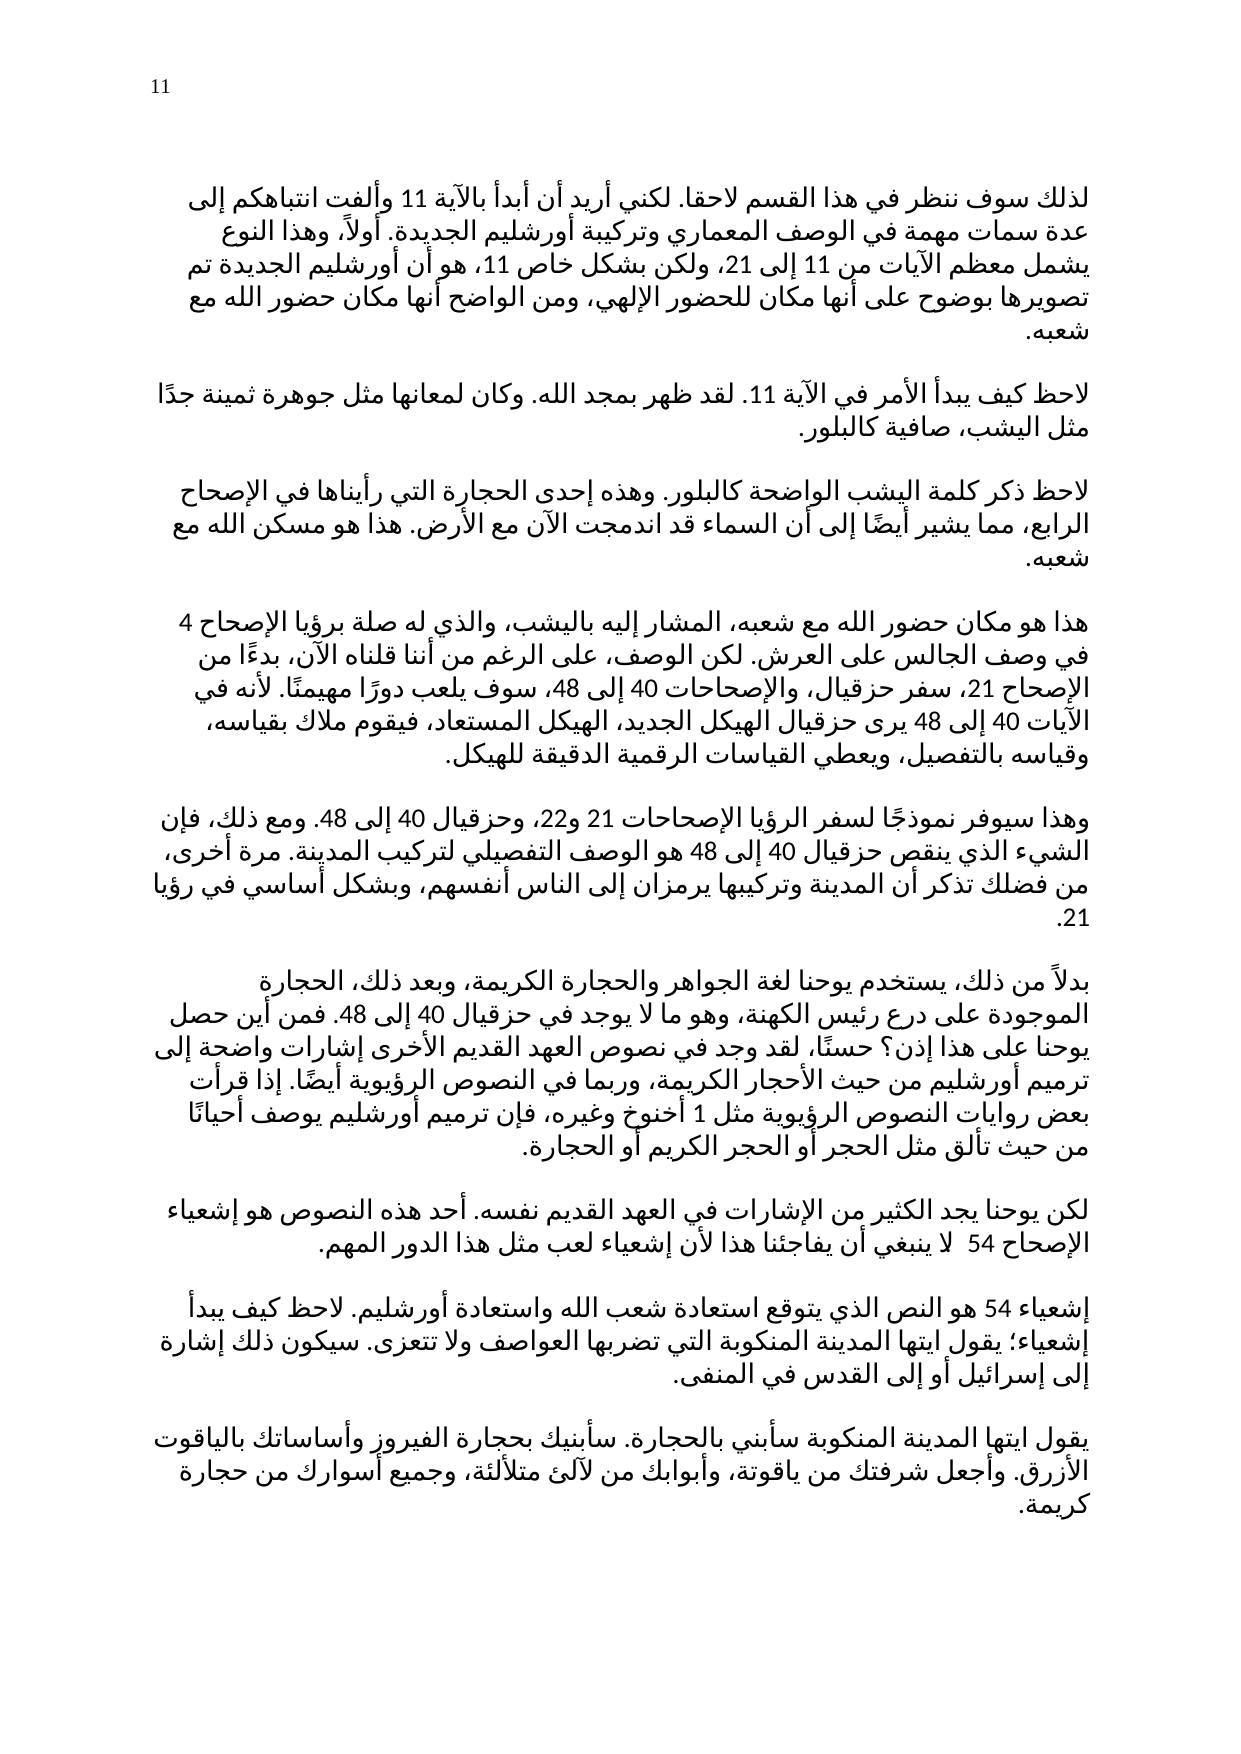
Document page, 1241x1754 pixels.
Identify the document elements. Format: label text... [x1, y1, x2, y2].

text لكن يوحنا يجد الكثير من الإشارات في العهد القديم نفسه. أحد هذه النصوص هو إشعياء الإصحاح 54. لا ينبغي أن يفاجئنا هذا لأن إشعياء لعب مثل هذا الدور المهم. [150, 1193, 1090, 1259]
text هذا هو مكان حضور الله مع شعبه، المشار إليه باليشب، والذي له صلة برؤيا الإصحاح 4 في وصف الجالس على العرش. لكن الوصف، على الرغم من أننا قلناه الآن، بدءًا من الإصحاح 21، سفر حزقيال، والإصحاحات 40 إلى 48، سوف يلعب دورًا مهيمنًا. لأنه في الآيات 40 إلى 48 يرى حزقيال الهيكل الجديد، الهيكل المستعاد، فيقوم ملاك بقياسه، وقياسه بالتفصيل، ويعطي القياسات الرقمية الدقيقة للهيكل. [150, 605, 1090, 770]
text يقول ايتها المدينة المنكوبة سأبني بالحجارة. سأبنيك بحجارة الفيروز وأساساتك بالياقوت الأزرق. وأجعل شرفتك من ياقوتة، وأبوابك من لآلئ متلألئة، وجميع أسوارك من حجارة كريمة. [150, 1421, 1090, 1520]
text لاحظ ذكر كلمة اليشب الواضحة كالبلور. وهذه إحدى الحجارة التي رأيناها في الإصحاح الرابع، مما يشير أيضًا إلى أن السماء قد اندمجت الآن مع الأرض. هذا هو مسكن الله مع شعبه. [150, 474, 1090, 574]
text وهذا سيوفر نموذجًا لسفر الرؤيا الإصحاحات 21 و22، وحزقيال 40 إلى 48. ومع ذلك، فإن الشيء الذي ينقص حزقيال 40 إلى 48 هو الوصف التفصيلي لتركيب المدينة. مرة أخرى، من فضلك تذكر أن المدينة وتركيبها يرمزان إلى الناس أنفسهم، وبشكل أساسي في رؤيا 21. [150, 801, 1090, 933]
text لذلك سوف ننظر في هذا القسم لاحقا. لكني أريد أن أبدأ بالآية 11 وألفت انتباهكم إلى عدة سمات مهمة في الوصف المعماري وتركيبة أورشليم الجديدة. أولاً، وهذا النوع يشمل معظم الآيات من 11 إلى 21، ولكن بشكل خاص 11، هو أن أورشليم الجديدة تم تصويرها بوضوح على أنها مكان للحضور الإلهي، ومن الواضح أنها مكان حضور الله مع شعبه. [150, 181, 1090, 346]
text إشعياء 54 هو النص الذي يتوقع استعادة شعب الله واستعادة أورشليم. لاحظ كيف يبدأ إشعياء؛ يقول ايتها المدينة المنكوبة التي تضربها العواصف ولا تتعزى. سيكون ذلك إشارة إلى إسرائيل أو إلى القدس في المنفى. [150, 1291, 1090, 1390]
text لاحظ كيف يبدأ الأمر في الآية 11. لقد ظهر بمجد الله. وكان لمعانها مثل جوهرة ثمينة جدًا مثل اليشب، صافية كالبلور. [150, 377, 1090, 443]
text بدلاً من ذلك، يستخدم يوحنا لغة الجواهر والحجارة الكريمة، وبعد ذلك، الحجارة الموجودة على درع رئيس الكهنة، وهو ما لا يوجد في حزقيال 40 إلى 48. فمن أين حصل يوحنا على هذا إذن؟ حسنًا، لقد وجد في نصوص العهد القديم الأخرى إشارات واضحة إلى ترميم أورشليم من حيث الأحجار الكريمة، وربما في النصوص الرؤيوية أيضًا. إذا قرأت بعض روايات النصوص الرؤيوية مثل 1 أخنوخ وغيره، فإن ترميم أورشليم يوصف أحيانًا من حيث تألق مثل الحجر أو الحجر الكريم أو الحجارة. [150, 964, 1090, 1162]
